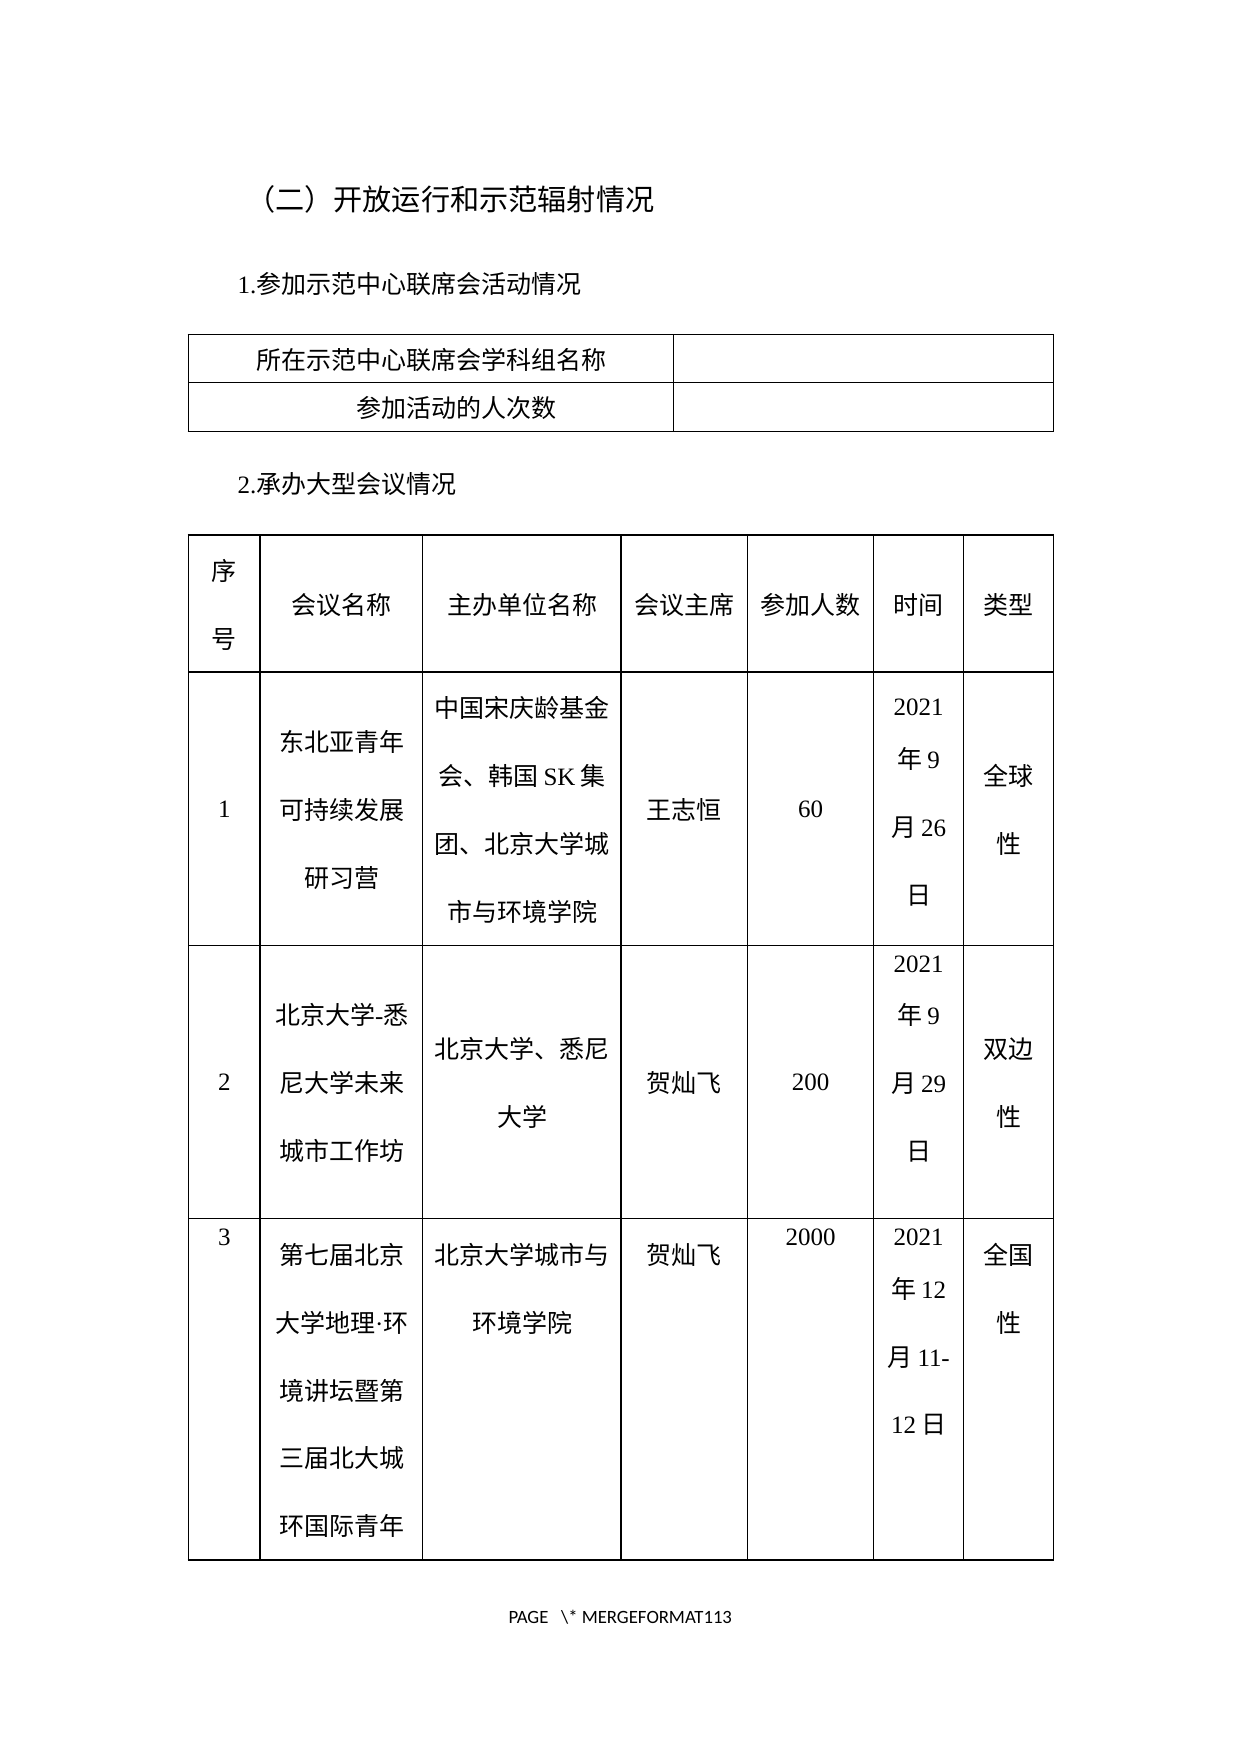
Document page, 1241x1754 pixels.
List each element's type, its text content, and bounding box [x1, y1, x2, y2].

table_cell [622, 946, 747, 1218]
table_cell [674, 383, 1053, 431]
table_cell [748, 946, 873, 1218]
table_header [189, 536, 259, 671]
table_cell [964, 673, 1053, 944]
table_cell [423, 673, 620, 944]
text 2.承办大型会议情况 [187, 449, 1053, 517]
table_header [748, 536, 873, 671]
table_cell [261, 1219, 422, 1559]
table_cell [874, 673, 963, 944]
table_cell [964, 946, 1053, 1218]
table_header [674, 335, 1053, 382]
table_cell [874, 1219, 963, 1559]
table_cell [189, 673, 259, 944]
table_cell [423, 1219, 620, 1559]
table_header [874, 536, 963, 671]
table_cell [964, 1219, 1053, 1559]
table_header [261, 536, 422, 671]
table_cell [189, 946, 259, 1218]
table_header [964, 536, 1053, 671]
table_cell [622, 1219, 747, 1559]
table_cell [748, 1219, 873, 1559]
text （二）开放运行和示范辐射情况 [187, 164, 1053, 232]
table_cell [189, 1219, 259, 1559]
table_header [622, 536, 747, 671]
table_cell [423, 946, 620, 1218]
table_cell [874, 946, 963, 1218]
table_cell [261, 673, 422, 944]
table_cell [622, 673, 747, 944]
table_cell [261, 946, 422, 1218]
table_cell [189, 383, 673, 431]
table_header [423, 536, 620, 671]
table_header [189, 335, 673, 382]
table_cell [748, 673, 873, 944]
text 1.参加示范中心联席会活动情况 [187, 249, 1053, 317]
